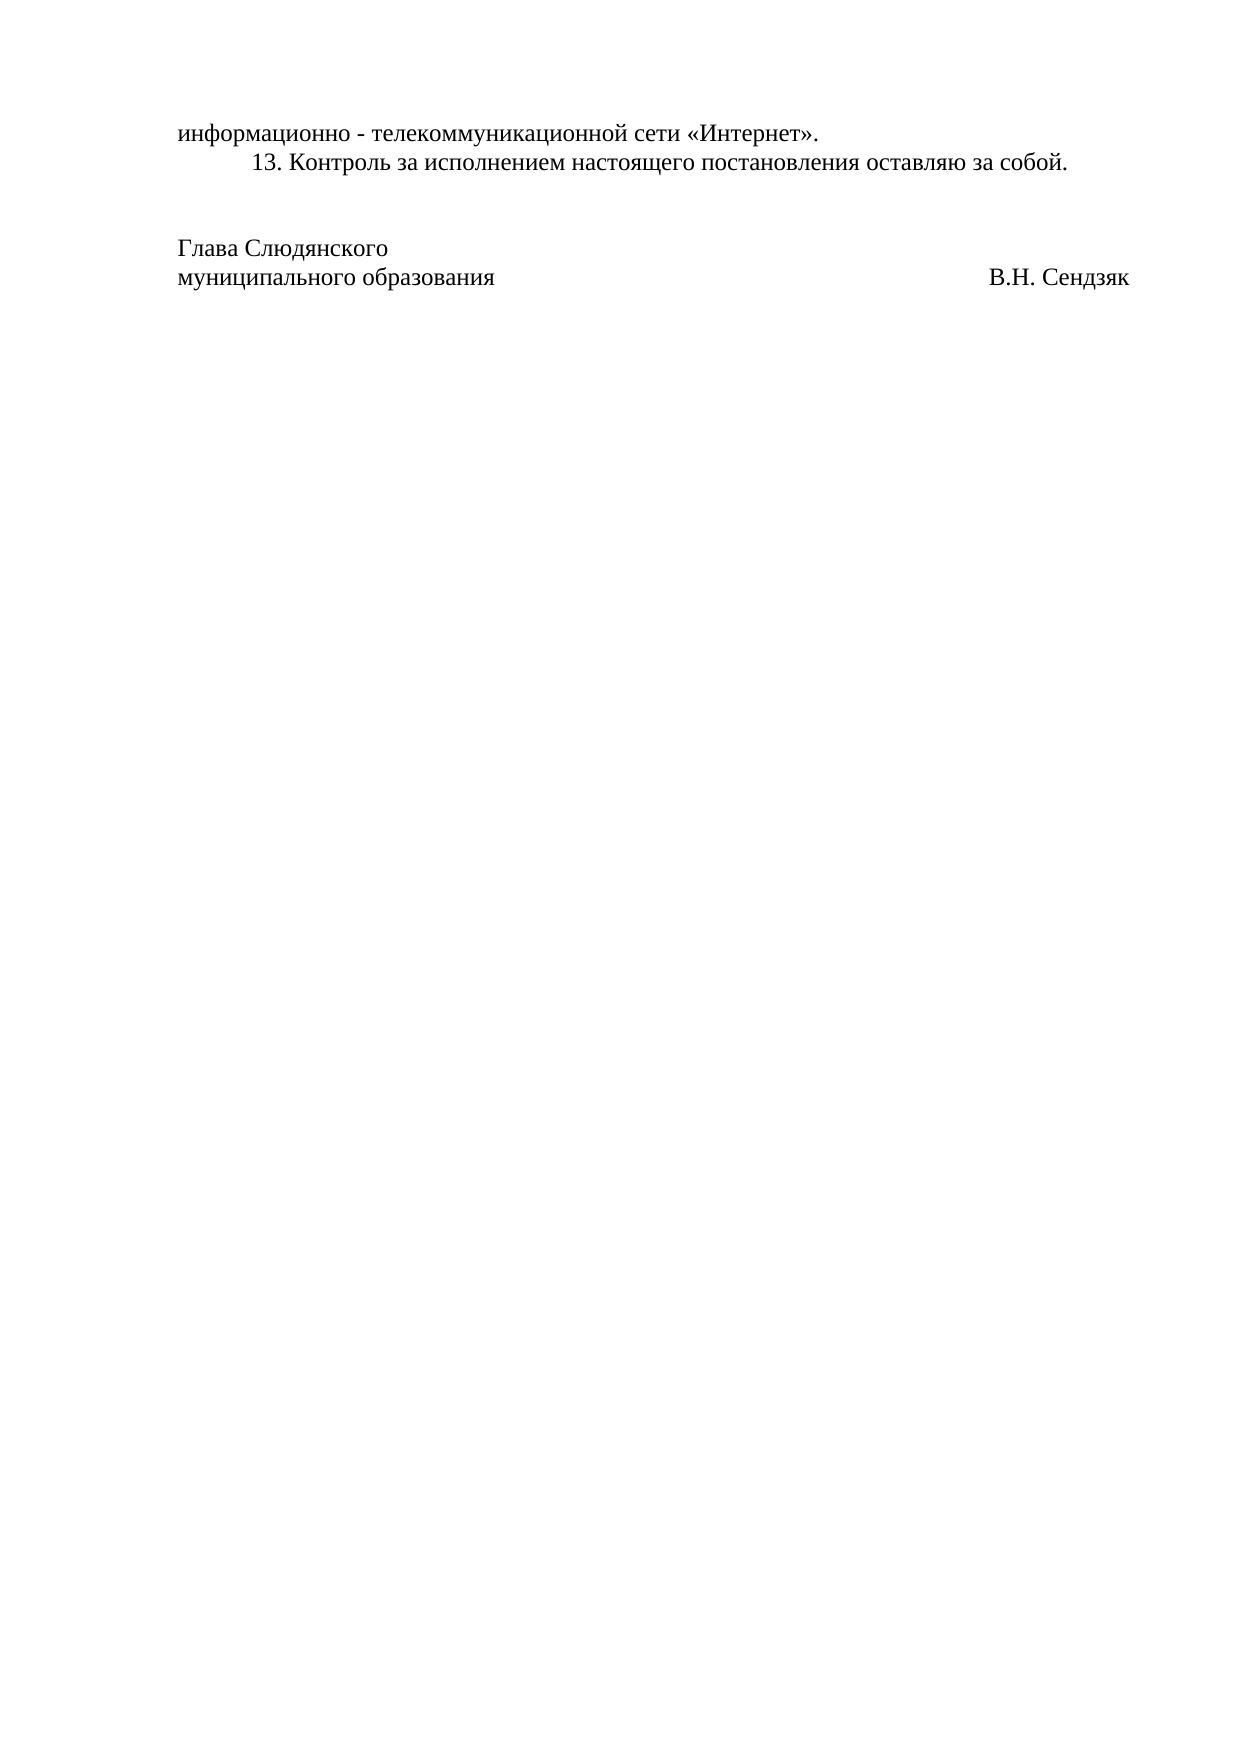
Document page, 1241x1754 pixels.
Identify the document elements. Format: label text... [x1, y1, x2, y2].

text Глава Слюдянского [177, 233, 1152, 262]
text муниципального образования В.Н. Сендзяк [177, 262, 1152, 291]
text 13. Контроль за исполнением настоящего постановления оставляю за собой. [177, 147, 1152, 176]
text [177, 118, 1152, 147]
